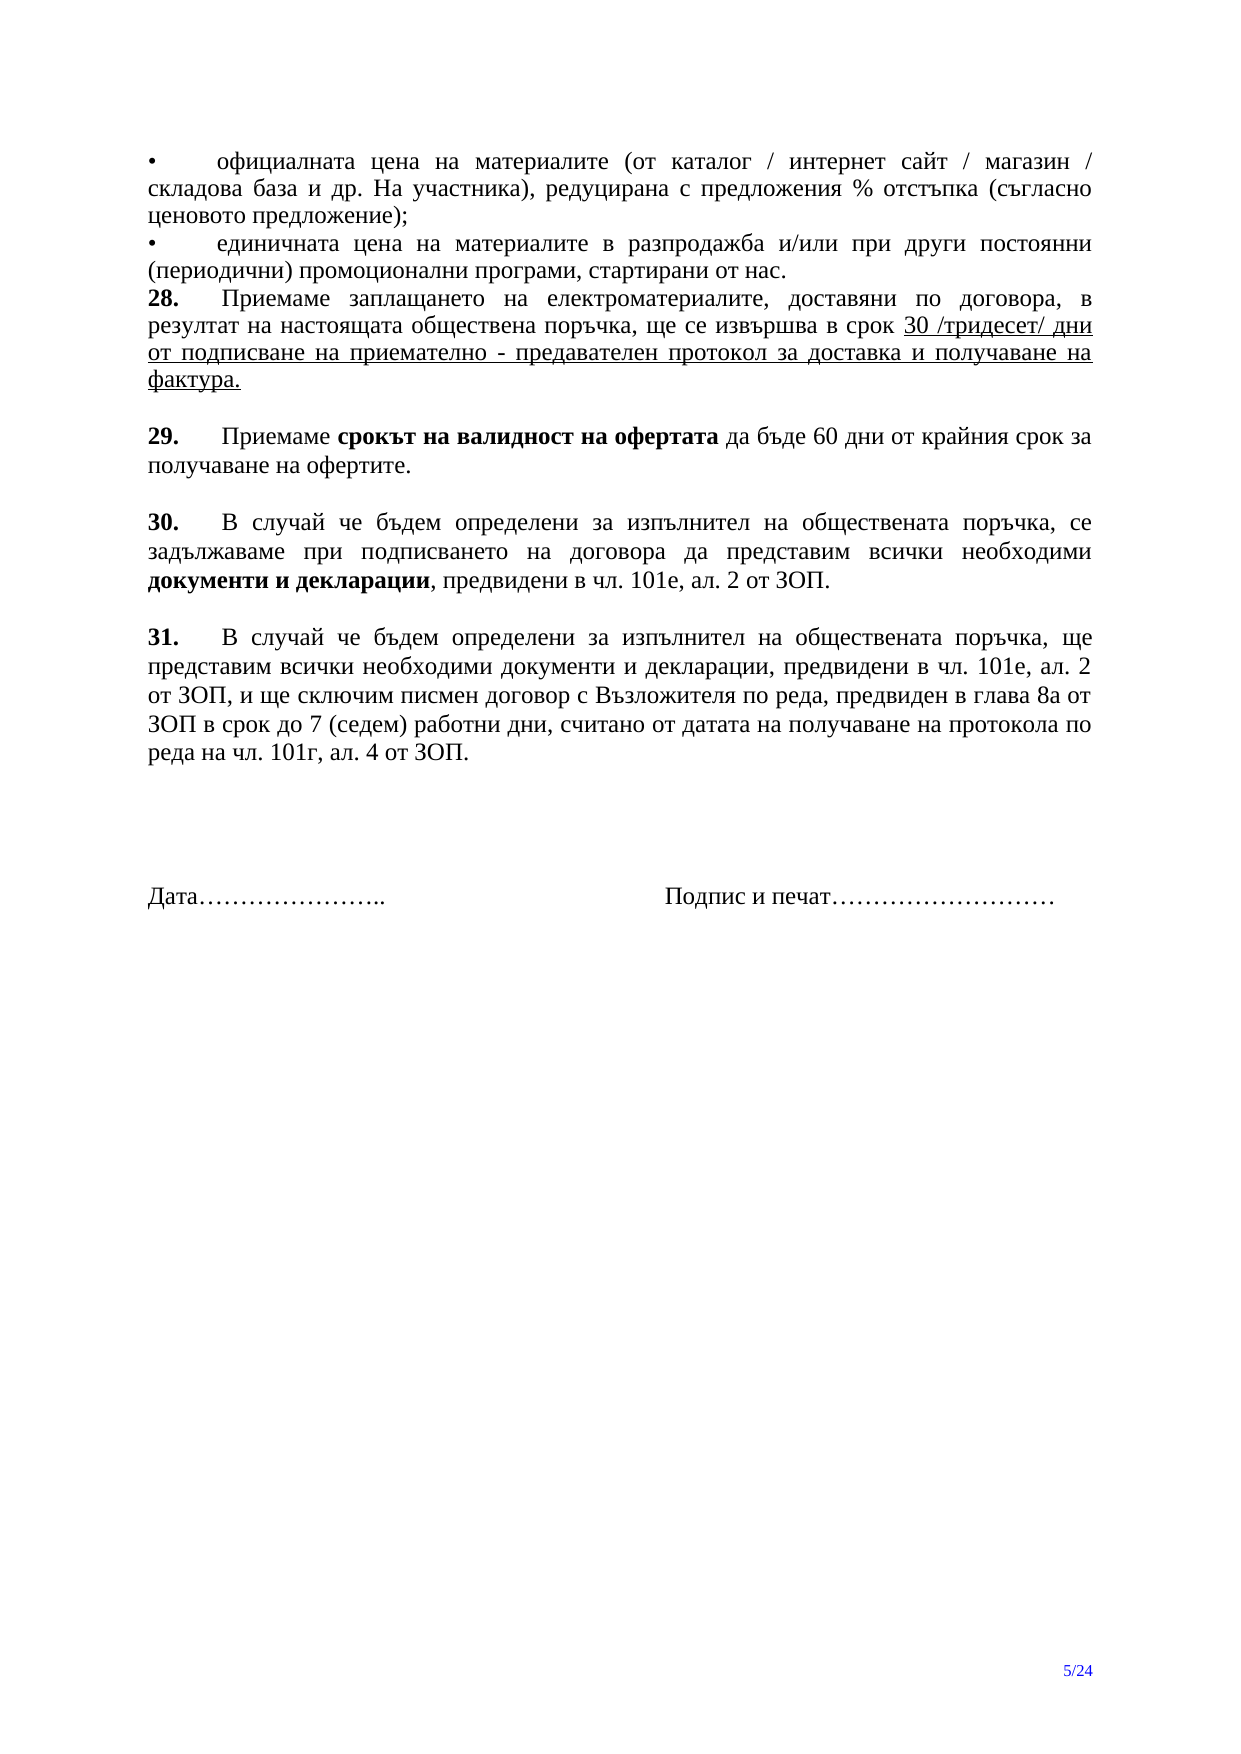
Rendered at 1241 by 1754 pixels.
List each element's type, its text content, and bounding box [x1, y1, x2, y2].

list единичната цена на материалите в разпродажба и/или при други постоянни (периодични) промоционални програми, стартирани от нас. [148, 229, 1093, 283]
list Приемаме заплащането на електроматериалите, доставяни по договора, в резултат на настоящата обществена поръчка, ще се извършва в срок 30 /тридесет/ дни от подписване на приемателно - предавателен протокол за доставка и получаване на фактура. [148, 284, 1093, 362]
list Приемаме срокът на валидност на офертата да бъде 60 дни от крайния срок за получаване на офертите. [148, 421, 1093, 479]
list официалната цена на материалите (от каталог / интернет сайт / магазин / складова база и др. На участника), редуцирана с предложения % отстъпка (съгласно ценовото предложение); [148, 148, 1093, 228]
list В случай че бъдем определени за изпълнител на обществената поръчка, се задължаваме при подписването на договора да представим всички необходими документи и декларации, предвидени в чл. 101е, ал. 2 от ЗОП. [148, 507, 1093, 594]
text Дата………………….. Подпис и печат……………………… [148, 881, 1093, 910]
list В случай че бъдем определени за изпълнител на обществената поръчка, ще представим всички необходими документи и декларации, предвидени в чл. 101е, ал. 2 от ЗОП, и ще сключим писмен договор с Възложителя по реда, предвиден в глава 8а от ЗОП в срок до 7 (седем) работни дни, считано от датата на получаване на протокола по реда на чл. 101г, ал. 4 от ЗОП. [148, 622, 1093, 766]
list Приемаме заплащането на електроматериалите, доставяни по договора, в резултат на настоящата обществена поръчка, ще се извършва в срок 30 /тридесет/ дни от подписване на приемателно - предавателен протокол за доставка и получаване на фактура. [148, 363, 1093, 392]
